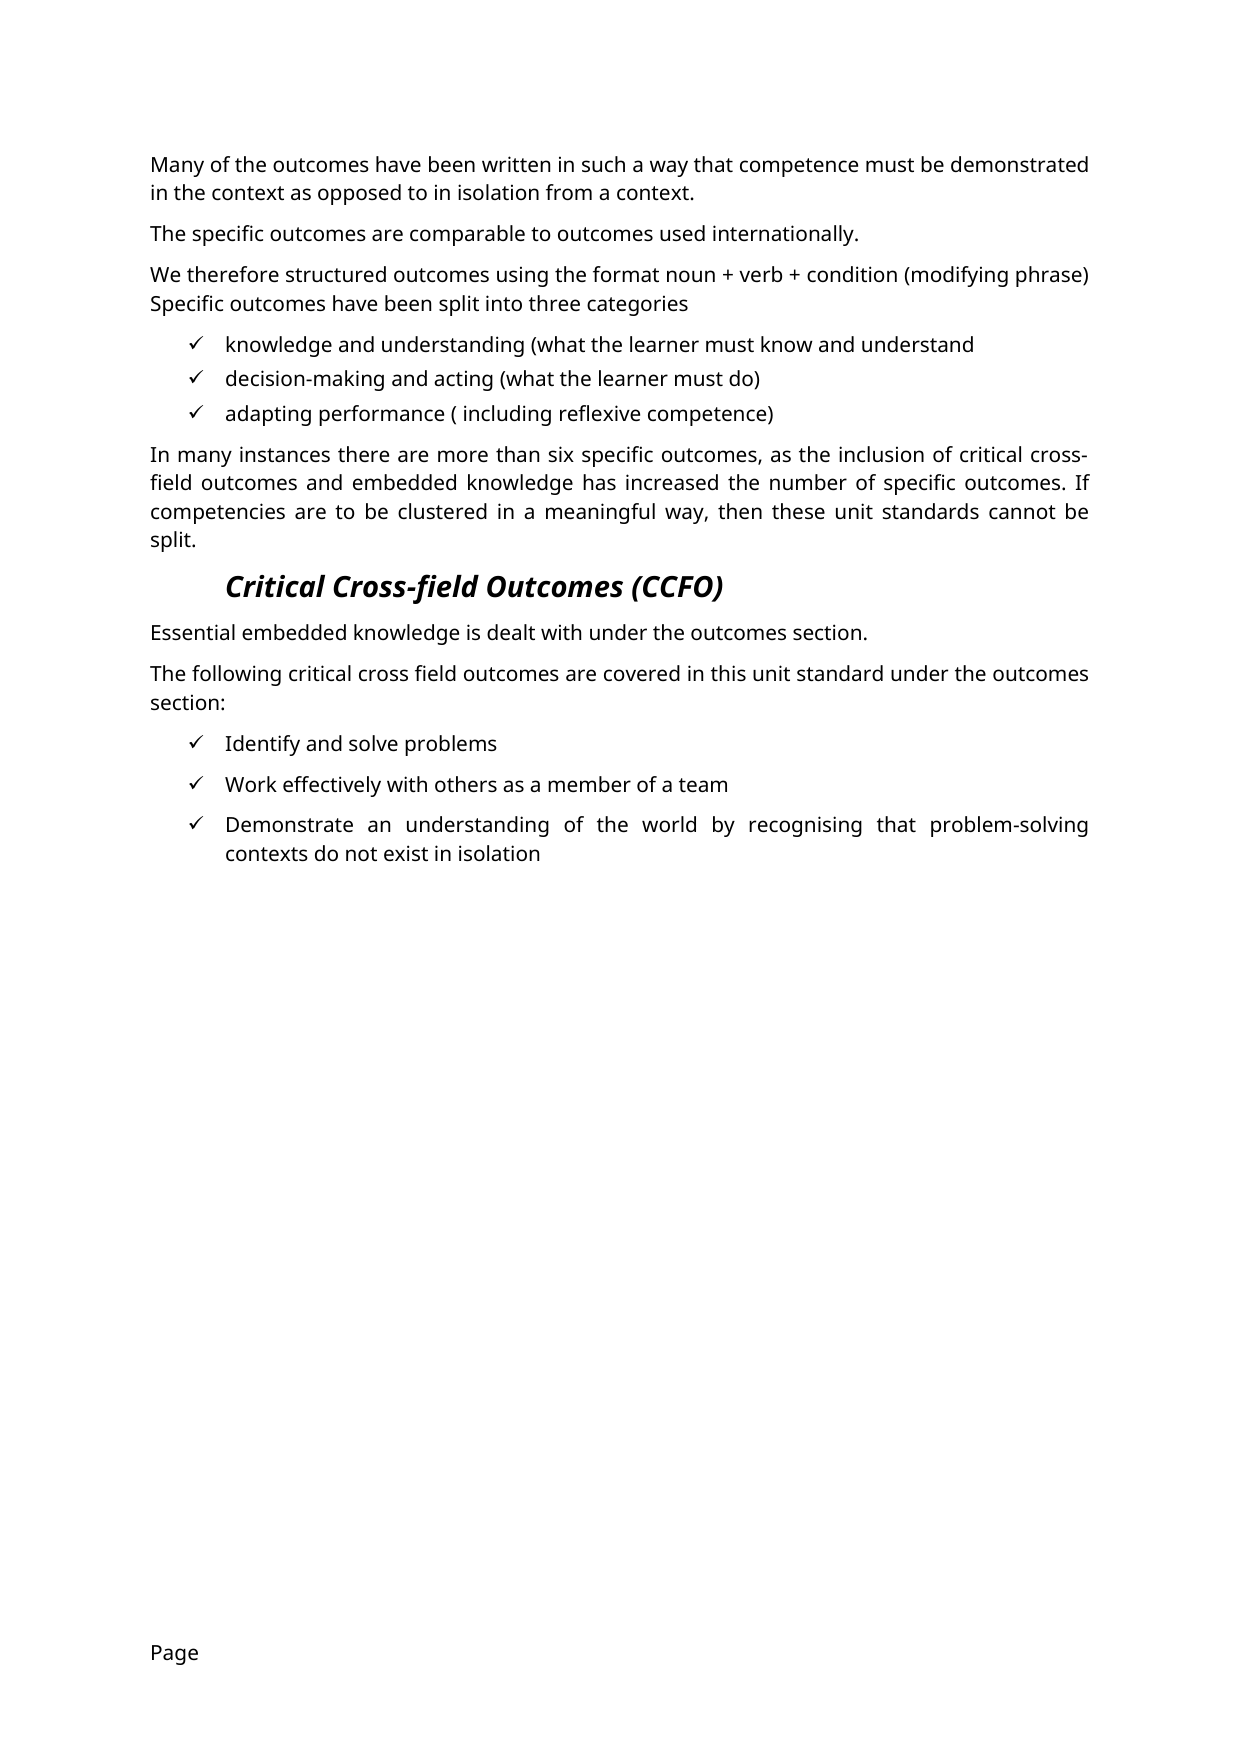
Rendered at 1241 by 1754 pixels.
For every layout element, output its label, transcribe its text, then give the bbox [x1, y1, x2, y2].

text In many instances there are more than six specific outcomes, as the inclusion of critical cross-field outcomes and embedded knowledge has increased the number of specific outcomes. If competencies are to be clustered in a meaningful way, then these unit standards cannot be split. [150, 440, 1090, 554]
text We therefore structured outcomes using the format noun + verb + condition (modifying phrase) Specific outcomes have been split into three categories [150, 260, 1090, 317]
list Identify and solve problems [187, 729, 1090, 757]
list adapting performance ( including reflexive competence) [187, 399, 1090, 427]
text Many of the outcomes have been written in such a way that competence must be demonstrated in the context as opposed to in isolation from a context. [150, 150, 1090, 207]
text Essential embedded knowledge is dealt with under the outcomes section. [150, 618, 1090, 647]
text The specific outcomes are comparable to outcomes used internationally. [150, 219, 1090, 248]
subtitle Critical Cross-field Outcomes (CCFO) [225, 566, 1090, 606]
list decision-making and acting (what the learner must do) [187, 364, 1090, 393]
list Work effectively with others as a member of a team [187, 770, 1090, 798]
text The following critical cross field outcomes are covered in this unit standard under the outcomes section: [150, 659, 1090, 716]
list Demonstrate an understanding of the world by recognising that problem-solving contexts do not exist in isolation [187, 811, 1090, 867]
list knowledge and understanding (what the learner must know and understand [187, 330, 1090, 358]
